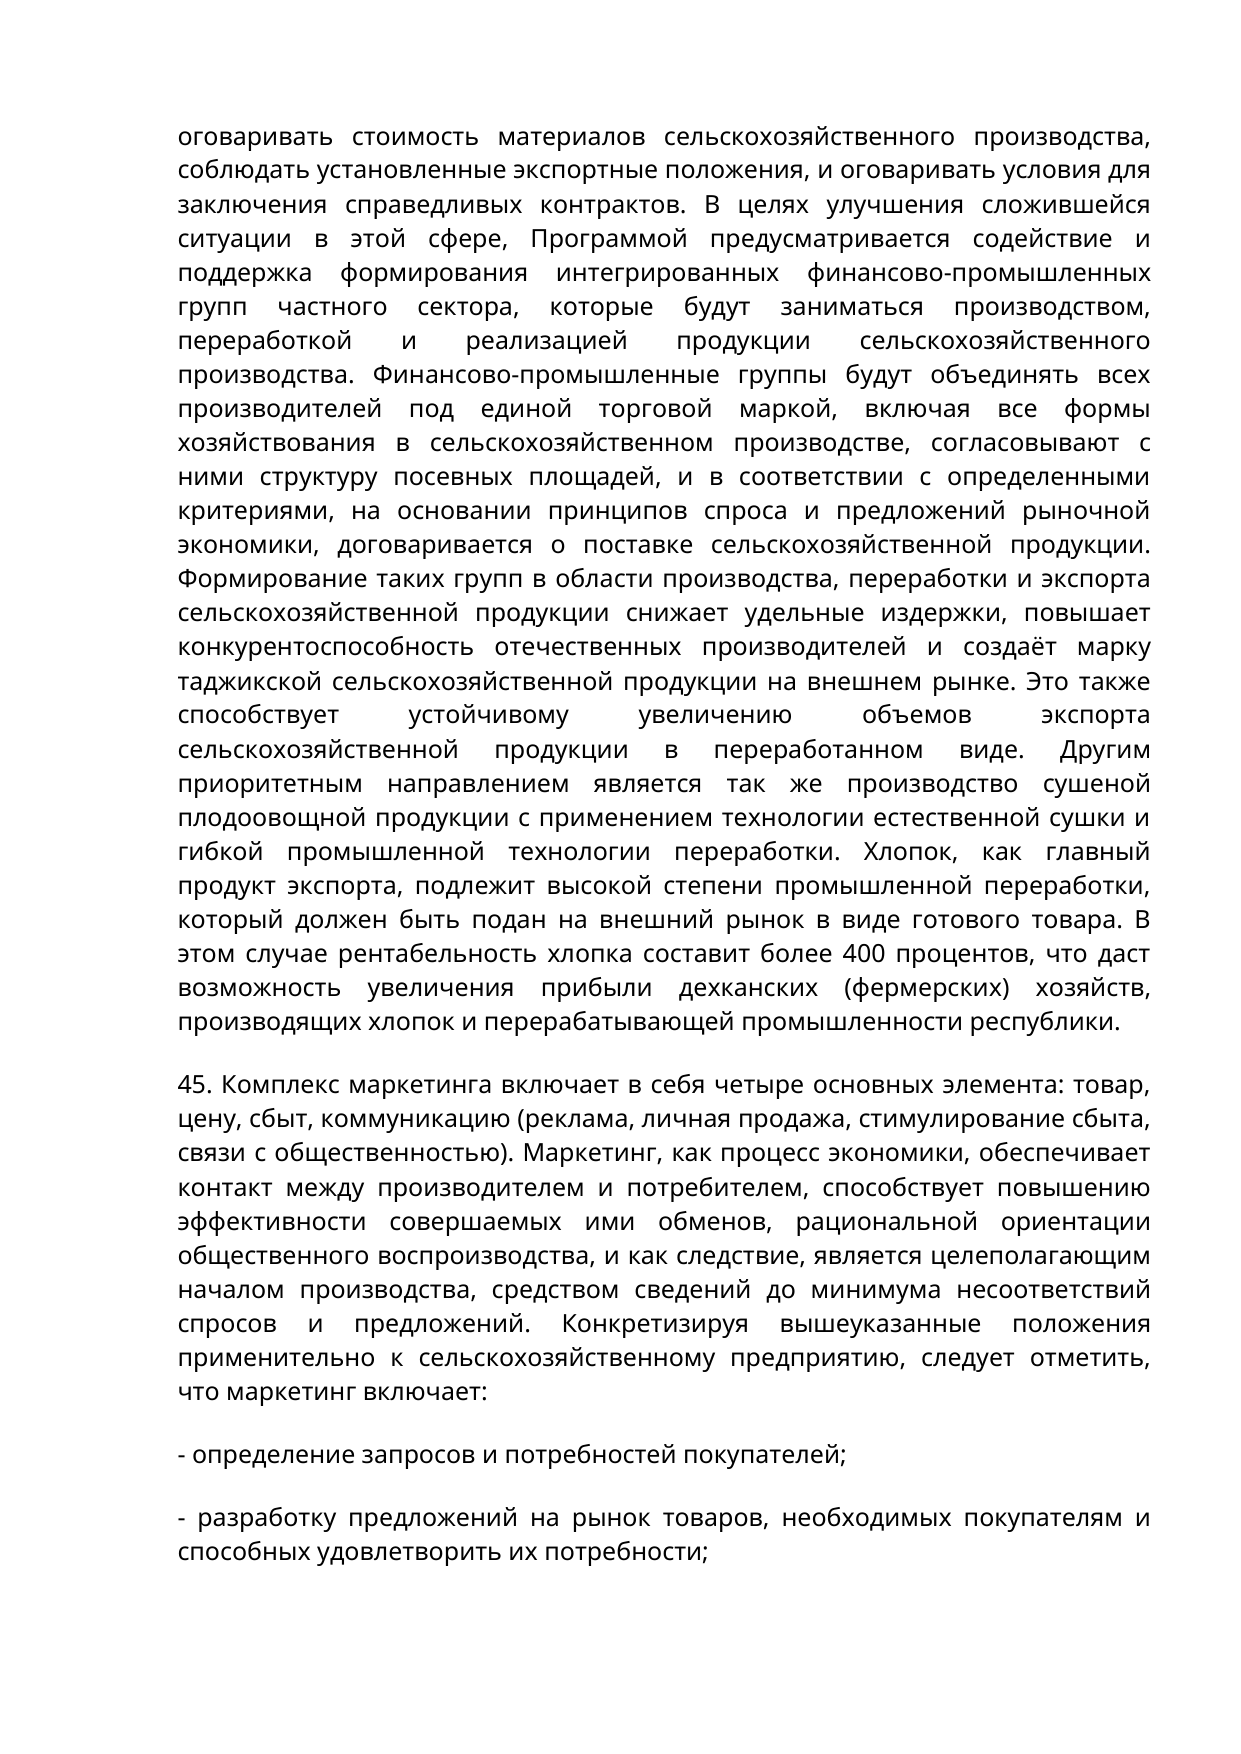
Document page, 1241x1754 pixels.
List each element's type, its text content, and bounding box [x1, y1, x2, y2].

text - разработку предложений на рынок товаров, необходимых покупателям и способных удовлетворить их потребности; [177, 1500, 1152, 1568]
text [177, 118, 1152, 1038]
text 45. Комплекс маркетинга включает в себя четыре основных элемента: товар, цену, сбыт, коммуникацию (реклама, личная продажа, стимулирование сбыта, связи с общественностью). Маркетинг, как процесс экономики, обеспечивает контакт между производителем и потребителем, способствует повышению эффективности совершаемых ими обменов, рациональной ориентации общественного воспроизводства, и как следствие, является целеполагающим началом производства, средством сведений до минимума несоответствий спросов и предложений. Конкретизируя вышеуказанные положения применительно к сельскохозяйственному предприятию, следует отметить, что маркетинг включает: [177, 1067, 1152, 1408]
text - определение запросов и потребностей покупателей; [177, 1437, 1152, 1471]
